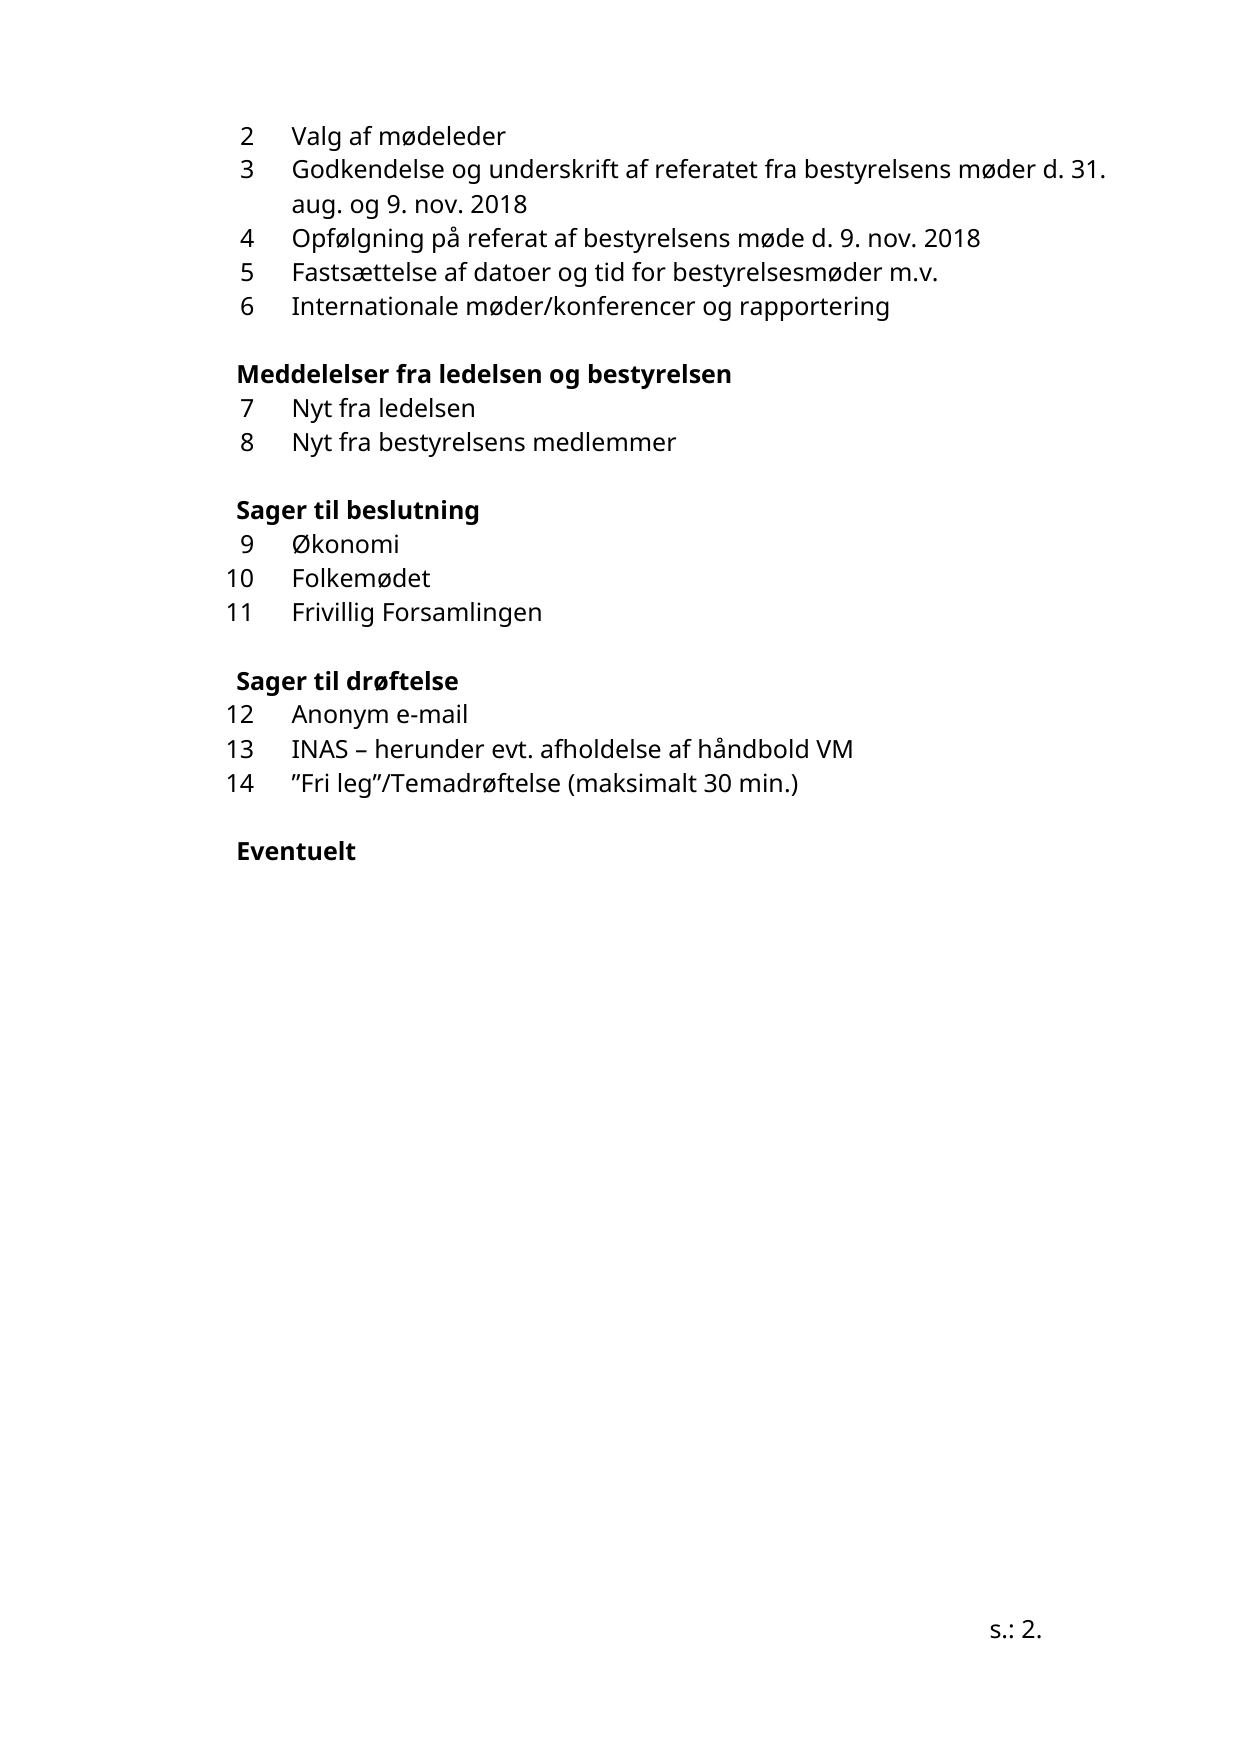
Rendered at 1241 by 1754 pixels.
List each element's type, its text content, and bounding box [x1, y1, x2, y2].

subtitle Eventuelt [236, 833, 1122, 902]
subtitle Meddelelser fra ledelsen og bestyrelsen [236, 357, 1122, 391]
list Nyt fra ledelsen [254, 391, 1122, 425]
list Nyt fra bestyrelsens medlemmer [254, 425, 1122, 459]
subtitle Sager til drøftelse [236, 663, 1122, 697]
list Internationale møder/konferencer og rapportering [254, 288, 1122, 322]
subtitle Sager til beslutning [236, 493, 1122, 527]
list Økonomi [254, 527, 1122, 561]
list ”Fri leg”/Temadrøftelse (maksimalt 30 min.) [254, 765, 1122, 799]
list INAS – herunder evt. afholdelse af håndbold VM [254, 731, 1122, 765]
list Valg af mødeleder [254, 118, 1122, 152]
list Opfølgning på referat af bestyrelsens møde d. 9. nov. 2018 [254, 220, 1122, 254]
list Fastsættelse af datoer og tid for bestyrelsesmøder m.v. [254, 254, 1122, 288]
list Anonym e-mail [254, 697, 1122, 731]
list Folkemødet [254, 561, 1122, 595]
list Frivillig Forsamlingen [254, 595, 1122, 629]
list Godkendelse og underskrift af referatet fra bestyrelsens møder d. 31. aug. og 9. nov. 2018 [254, 152, 1122, 220]
